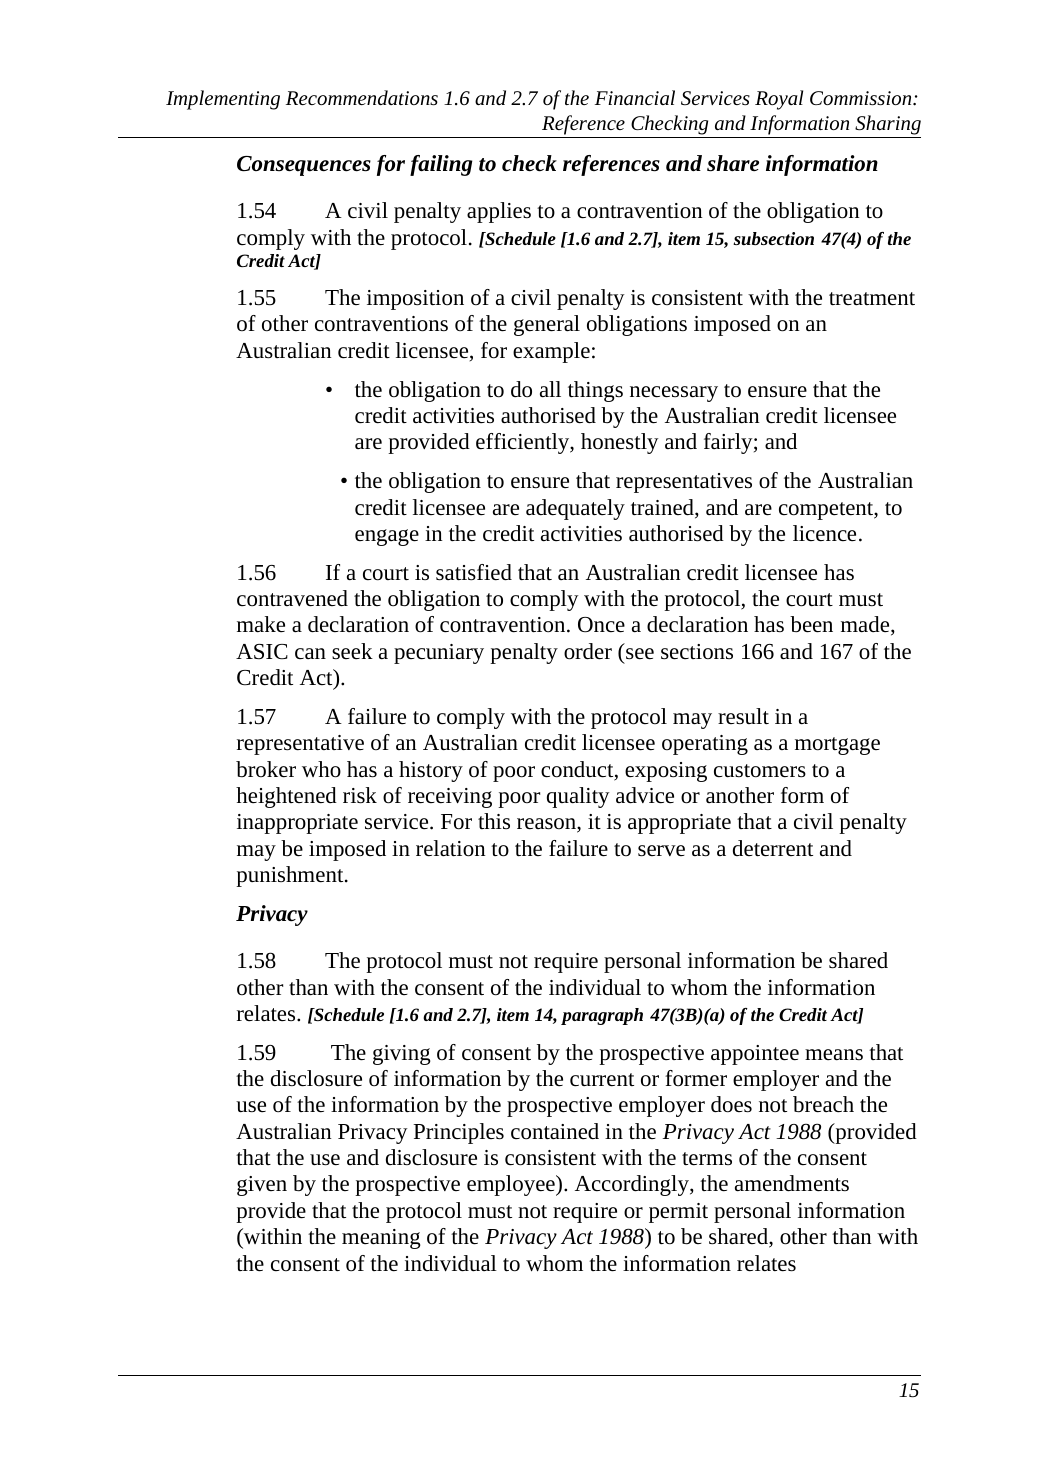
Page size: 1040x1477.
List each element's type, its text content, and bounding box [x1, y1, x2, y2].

subtitle Privacy [236, 900, 921, 926]
text the obligation to ensure that representatives of the Australian credit licensee are adequately trained, and are competent, to engage in the credit activities authorised by the licence. [340, 467, 921, 546]
list The imposition of a civil penalty is consistent with the treatment of other contraventions of the general obligations imposed on an Australian credit licensee, for example: [236, 284, 921, 363]
subtitle Consequences for failing to check references and share information [236, 150, 921, 176]
list A failure to comply with the protocol may result in a representative of an Australian credit licensee operating as a mortgage broker who has a history of poor conduct, exposing customers to a heightened risk of receiving poor quality advice or another form of inappropriate service. For this reason, it is appropriate that a civil penalty may be imposed in relation to the failure to serve as a deterrent and punishment. [236, 703, 921, 887]
text The protocol must not require personal information be shared other than with the consent of the individual to whom the information relates. [Schedule [1.6 and 2.7], item 14, paragraph 47(3B)(a) of the Credit Act] [236, 947, 921, 1026]
text The giving of consent by the prospective appointee means that the disclosure of information by the current or former employer and the use of the information by the prospective employer does not breach the Australian Privacy Principles contained in the Privacy Act 1988 (provided that the use and disclosure is consistent with the terms of the consent given by the prospective employee). Accordingly, the amendments provide that the protocol must not require or permit personal information (within the meaning of the Privacy Act 1988) to be shared, other than with the consent of the individual to whom the information relates [236, 1039, 921, 1276]
list If a court is satisfied that an Australian credit licensee has contravened the obligation to comply with the protocol, the court must make a declaration of contravention. Once a declaration has been made, ASIC can seek a pecuniary penalty order (see sections 166 and 167 of the Credit Act). [236, 559, 921, 691]
text the obligation to do all things necessary to ensure that the credit activities authorised by the Australian credit licensee are provided efficiently, honestly and fairly; and [325, 376, 921, 455]
list A civil penalty applies to a contravention of the obligation to comply with the protocol. [Schedule [1.6 and 2.7], item 15, subsection 47(4) of the Credit Act] [236, 197, 921, 272]
